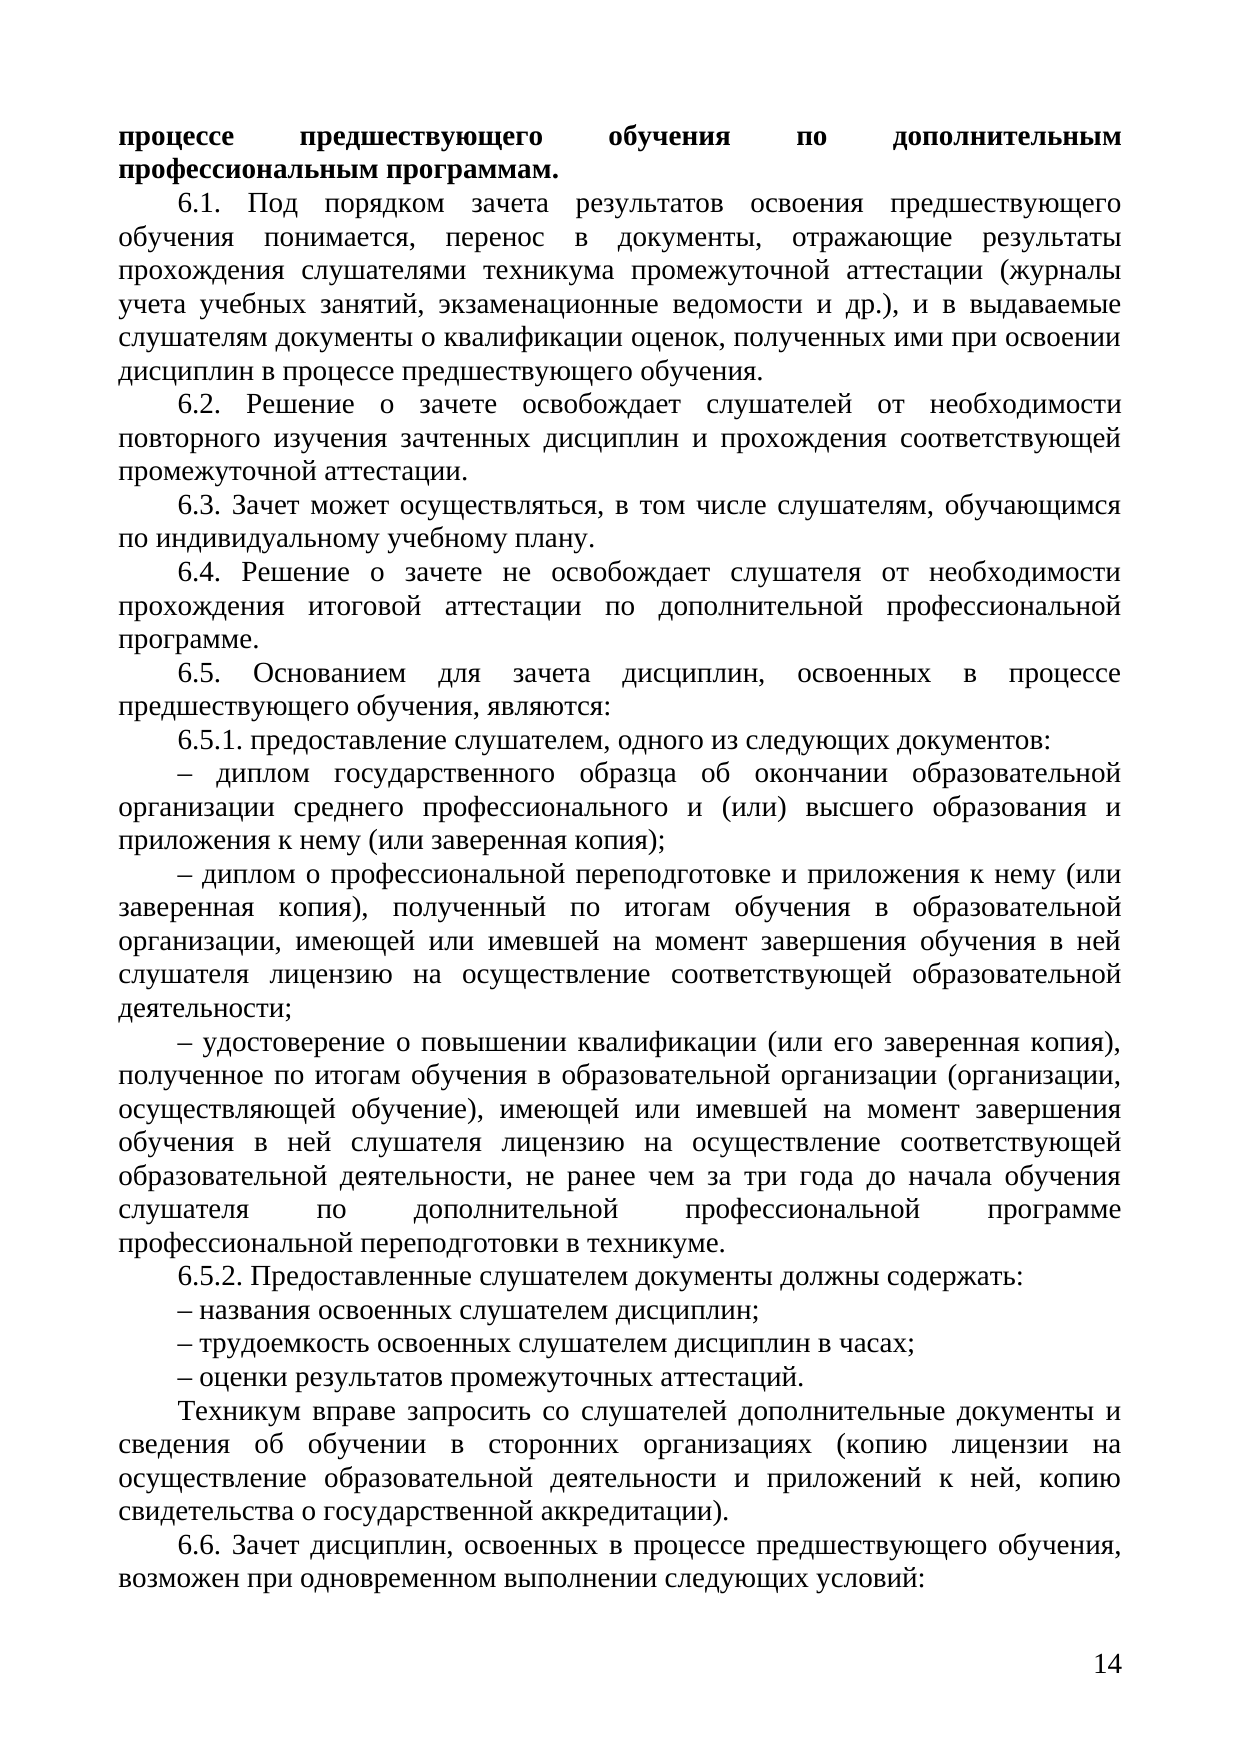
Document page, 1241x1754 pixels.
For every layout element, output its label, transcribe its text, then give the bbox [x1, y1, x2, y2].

text – названия освоенных слушателем дисциплин; [118, 1292, 1122, 1326]
text – трудоемкость освоенных слушателем дисциплин в часах; [118, 1326, 1122, 1359]
text 6.5. Основанием для зачета дисциплин, освоенных в процессе предшествующего обучения, являются: [118, 655, 1122, 722]
list 6.1. Под порядком зачета результатов освоения предшествующего обучения понимается, перенос в документы, отражающие результаты прохождения слушателями техникума промежуточной аттестации (журналы учета учебных занятий, экзаменационные ведомости и др.), и в выдаваемые слушателям документы о квалификации оценок, полученных ими при освоении дисциплин в процессе предшествующего обучения. [118, 185, 1122, 386]
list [118, 118, 1122, 185]
text – диплом государственного образца об окончании образовательной организации среднего профессионального и (или) высшего образования и приложения к нему (или заверенная копия); [118, 755, 1122, 856]
text – диплом о профессиональной переподготовке и приложения к нему (или заверенная копия), полученный по итогам обучения в образовательной организации, имеющей или имевшей на момент завершения обучения в ней слушателя лицензию на осуществление соответствующей образовательной деятельности; [118, 856, 1122, 1024]
text 6.5.1. предоставление слушателем, одного из следующих документов: [118, 722, 1122, 755]
text – оценки результатов промежуточных аттестаций. [118, 1359, 1122, 1393]
text – удостоверение о повышении квалификации (или его заверенная копия), полученное по итогам обучения в образовательной организации (организации, осуществляющей обучение), имеющей или имевшей на момент завершения обучения в ней слушателя лицензию на осуществление соответствующей образовательной деятельности, не ранее чем за три года до начала обучения слушателя по дополнительной профессиональной программе профессиональной переподготовки в техникуме. [118, 1024, 1122, 1258]
text 6.4. Решение о зачете не освобождает слушателя от необходимости прохождения итоговой аттестации по дополнительной профессиональной программе. [118, 554, 1122, 655]
list 6.2. Решение о зачете освобождает слушателей от необходимости повторного изучения зачтенных дисциплин и прохождения соответствующей промежуточной аттестации. [118, 386, 1122, 487]
text 6.6. Зачет дисциплин, освоенных в процессе предшествующего обучения, возможен при одновременном выполнении следующих условий: [118, 1527, 1122, 1594]
text Техникум вправе запросить со слушателей дополнительные документы и сведения об обучении в сторонних организациях (копию лицензии на осуществление образовательной деятельности и приложений к ней, копию свидетельства о государственной аккредитации). [118, 1393, 1122, 1527]
text 6.5.2. Предоставленные слушателем документы должны содержать: [118, 1258, 1122, 1292]
list 6.3. Зачет может осуществляться, в том числе слушателям, обучающимся по индивидуальному учебному плану. [118, 487, 1122, 554]
